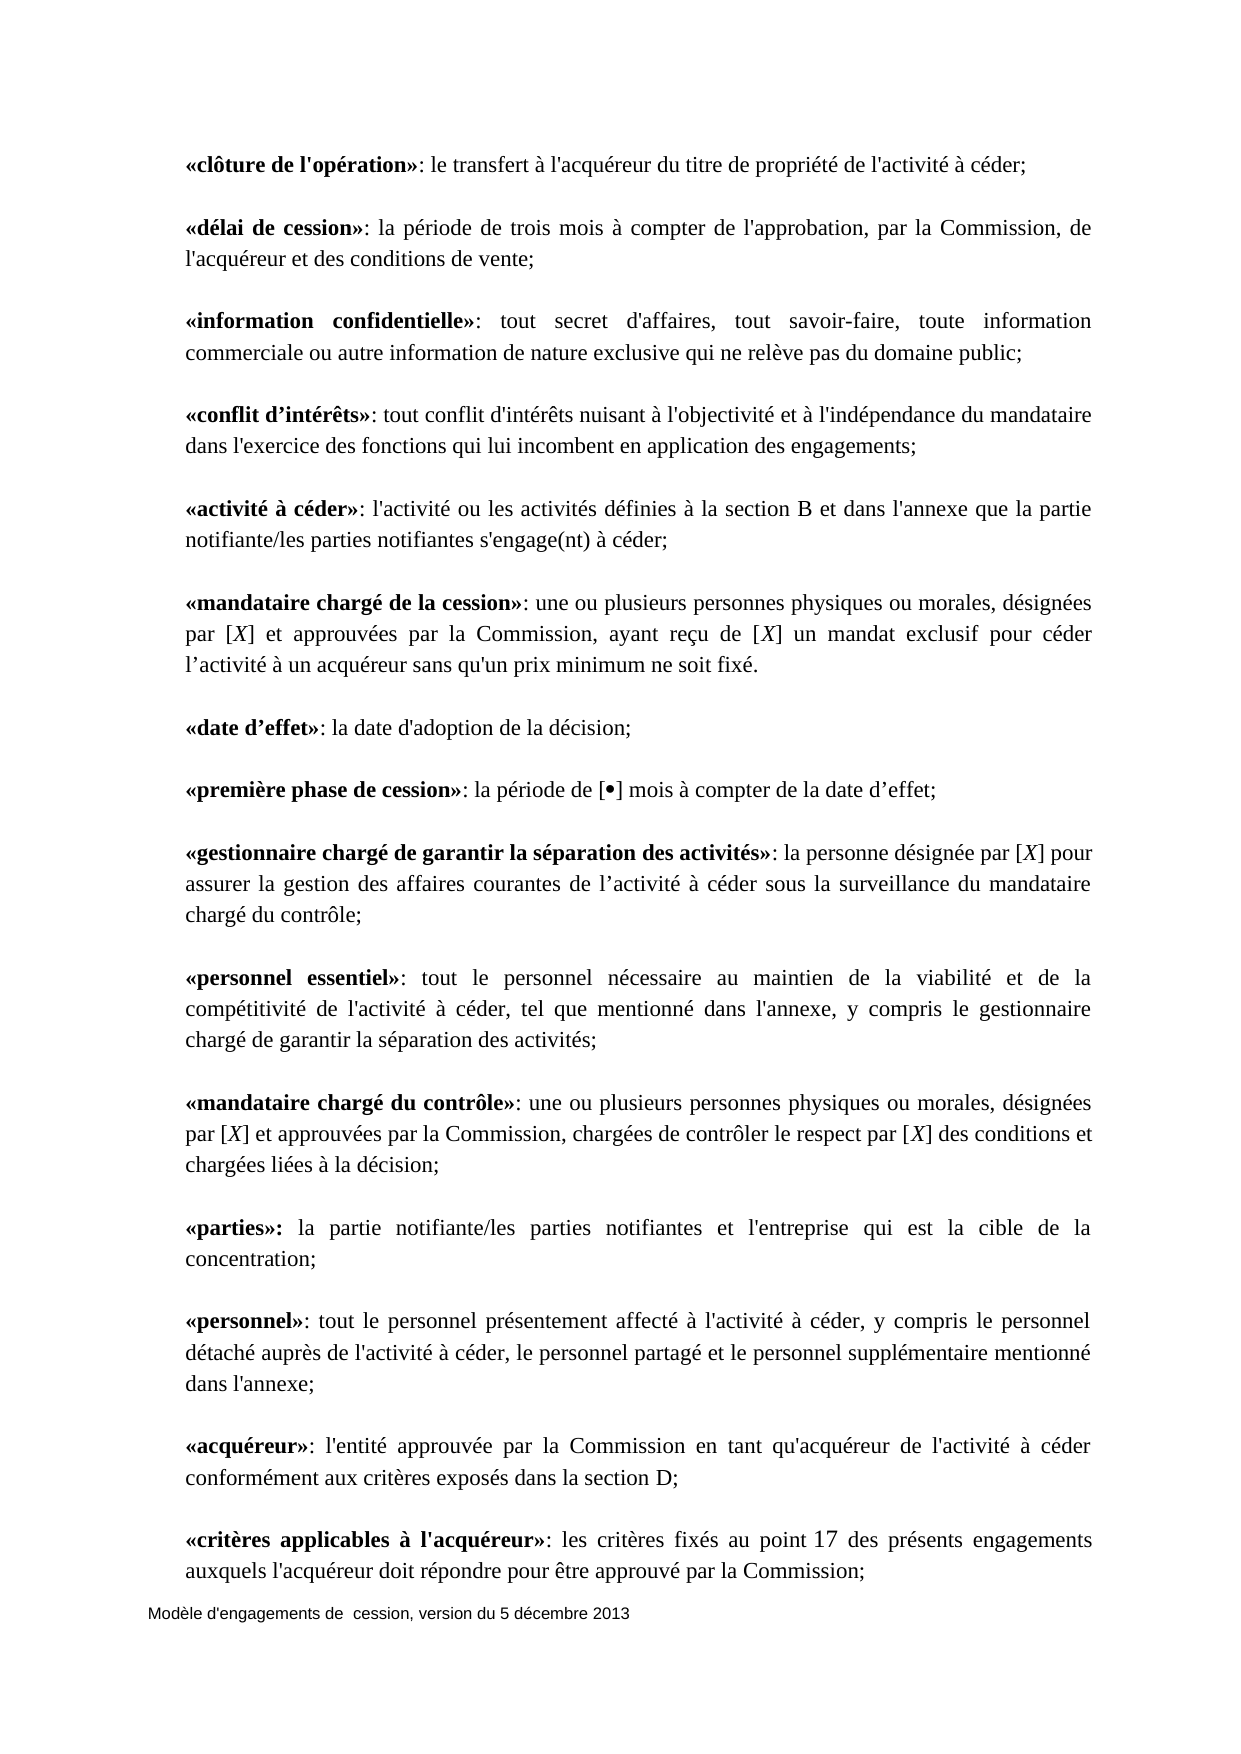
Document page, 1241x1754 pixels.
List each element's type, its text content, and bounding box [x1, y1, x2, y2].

text «activité à céder»: l'activité ou les activités définies à la section B et dans l'annexe que la partie notifiante/les parties notifiantes s'engage(nt) à céder; [185, 491, 1092, 554]
text «personnel»: tout le personnel présentement affecté à l'activité à céder, y compris le personnel détaché auprès de l'activité à céder, le personnel partagé et le personnel supplémentaire mentionné dans l'annexe; [185, 1304, 1092, 1398]
text «délai de cession»: la période de trois mois à compter de l'approbation, par la Commission, de l'acquéreur et des conditions de vente; [185, 210, 1092, 273]
text «acquéreur»: l'entité approuvée par la Commission en tant qu'acquéreur de l'activité à céder conformément aux critères exposés dans la section D; [185, 1429, 1092, 1491]
text «information confidentielle»: tout secret d'affaires, tout savoir-faire, toute information commerciale ou autre information de nature exclusive qui ne relève pas du domaine public; [185, 304, 1092, 366]
text «clôture de l'opération»: le transfert à l'acquéreur du titre de propriété de l'activité à céder; [185, 148, 1092, 179]
text «date d’effet»: la date d'adoption de la décision; [185, 710, 1092, 741]
text «première phase de cession»: la période de [] mois à compter de la date d’effet; [185, 773, 1092, 804]
text «mandataire chargé de la cession»: une ou plusieurs personnes physiques ou morales, désignées par [X] et approuvées par la Commission, ayant reçu de [X] un mandat exclusif pour céder l’activité à un acquéreur sans qu'un prix minimum ne soit fixé. [185, 585, 1092, 679]
text «parties»: la partie notifiante/les parties notifiantes et l'entreprise qui est la cible de la concentration; [185, 1210, 1092, 1273]
text «gestionnaire chargé de garantir la séparation des activités»: la personne désignée par [X] pour assurer la gestion des affaires courantes de l’activité à céder sous la surveillance du mandataire chargé du contrôle; [185, 835, 1092, 929]
text «mandataire chargé du contrôle»: une ou plusieurs personnes physiques ou morales, désignées par [X] et approuvées par la Commission, chargées de contrôler le respect par [X] des conditions et chargées liées à la décision; [185, 1085, 1092, 1179]
text «critères applicables à l'acquéreur»: les critères fixés au point 17 des présents engagements auxquels l'acquéreur doit répondre pour être approuvé par la Commission; [185, 1523, 1092, 1585]
text «conflit d’intérêts»: tout conflit d'intérêts nuisant à l'objectivité et à l'indépendance du mandataire dans l'exercice des fonctions qui lui incombent en application des engagements; [185, 398, 1092, 460]
text «personnel essentiel»: tout le personnel nécessaire au maintien de la viabilité et de la compétitivité de l'activité à céder, tel que mentionné dans l'annexe, y compris le gestionnaire chargé de garantir la séparation des activités; [185, 960, 1092, 1054]
